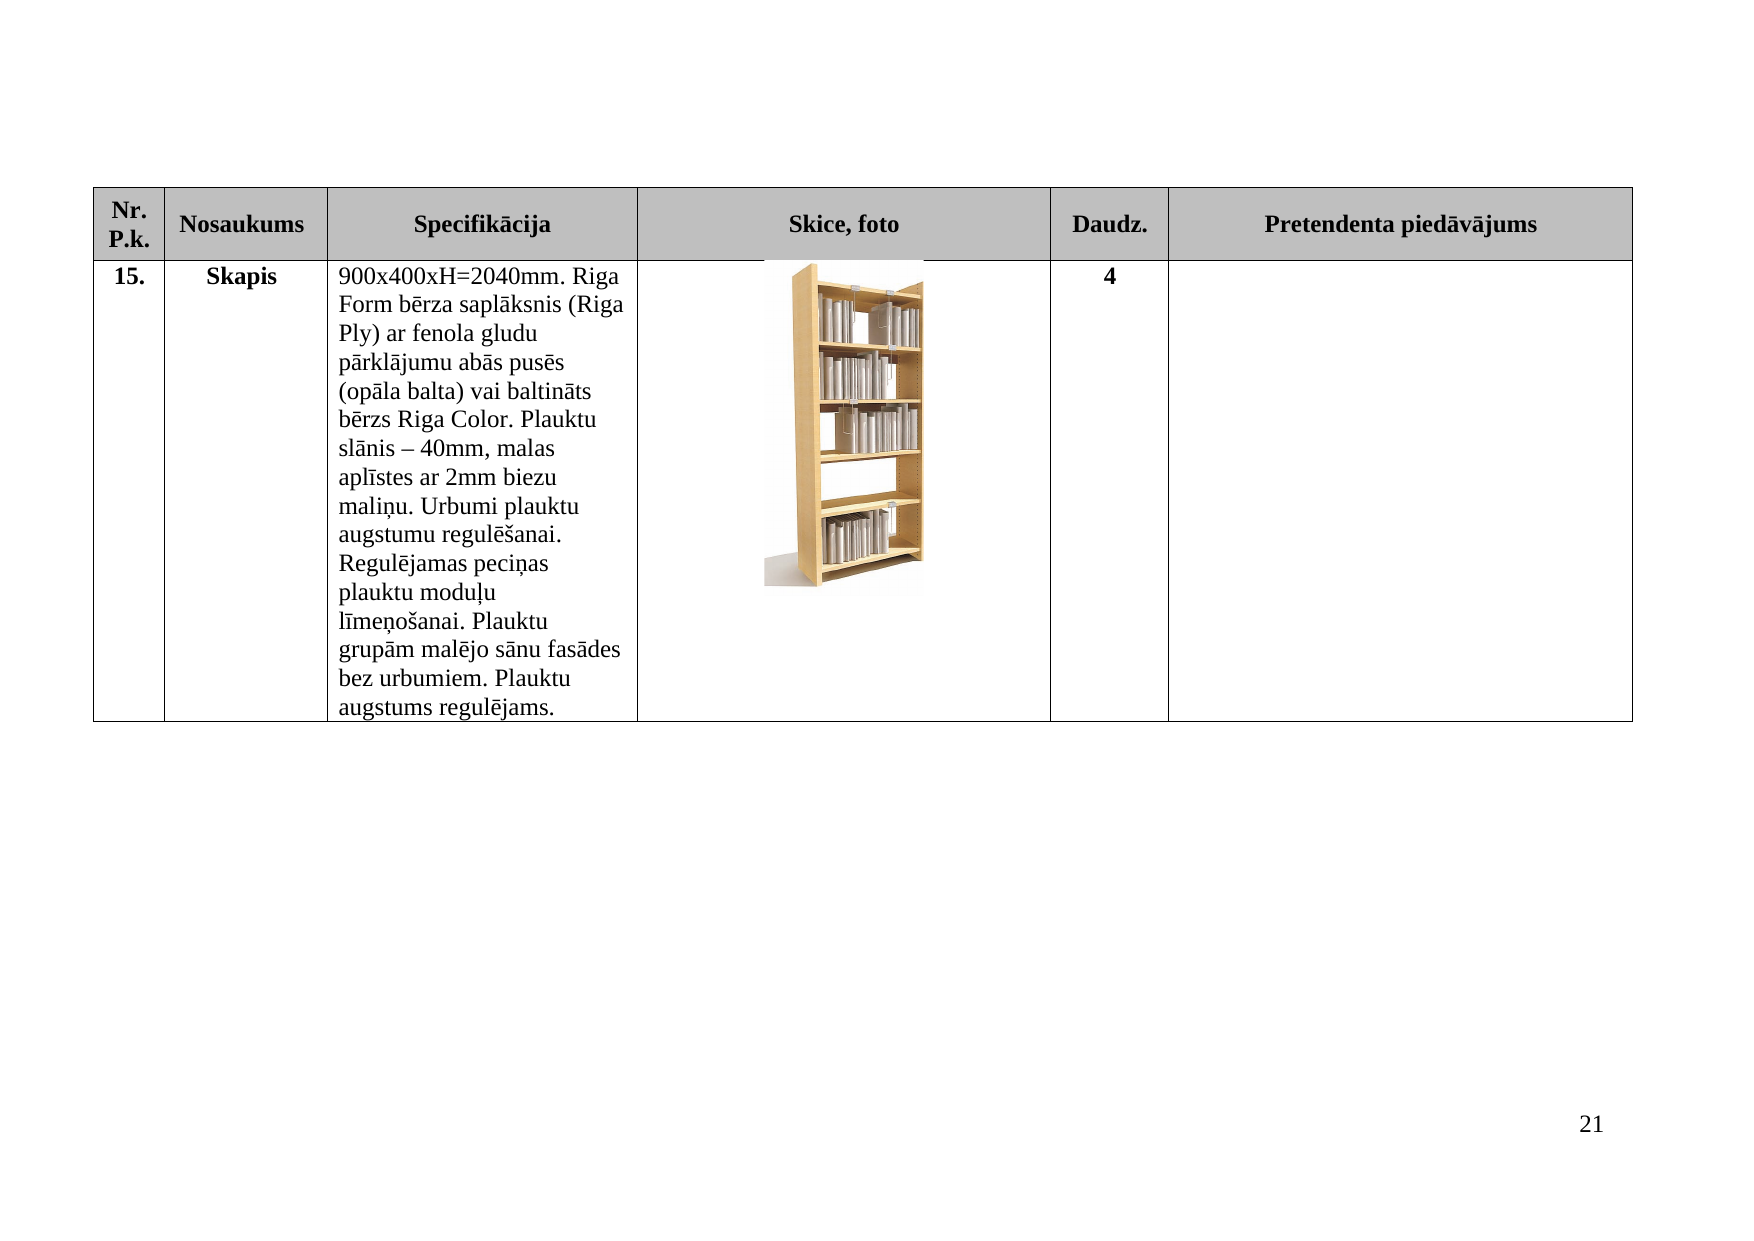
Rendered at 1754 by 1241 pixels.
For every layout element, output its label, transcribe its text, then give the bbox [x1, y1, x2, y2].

table_cell 900x400xH=2040mm. Riga Form bērza saplāksnis (Riga Ply) ar fenola gludu pārklājumu abās pusēs (opāla balta) vai baltināts bērzs Riga Color. Plauktu slānis – 40mm, malas aplīstes ar 2mm biezu maliņu. Urbumi plauktu augstumu regulēšanai. Regulējamas peciņas plauktu moduļu līmeņošanai. Plauktu grupām malējo sānu fasādes bez urbumiem. Plauktu augstums regulējams. [328, 261, 637, 721]
table_header Daudz. [1051, 188, 1168, 260]
table_cell 15. [94, 261, 164, 721]
table_cell Skapis [165, 261, 327, 721]
table_header Nr. P.k. [94, 188, 164, 260]
table_header Pretendenta piedāvājums [1169, 188, 1632, 260]
table_cell [1169, 261, 1632, 721]
table_cell 4 [1051, 261, 1168, 721]
table_cell [638, 261, 1050, 721]
table_header Nosaukums [165, 188, 327, 260]
table_header Specifikācija [328, 188, 637, 260]
table_header Skice, foto [638, 188, 1050, 260]
